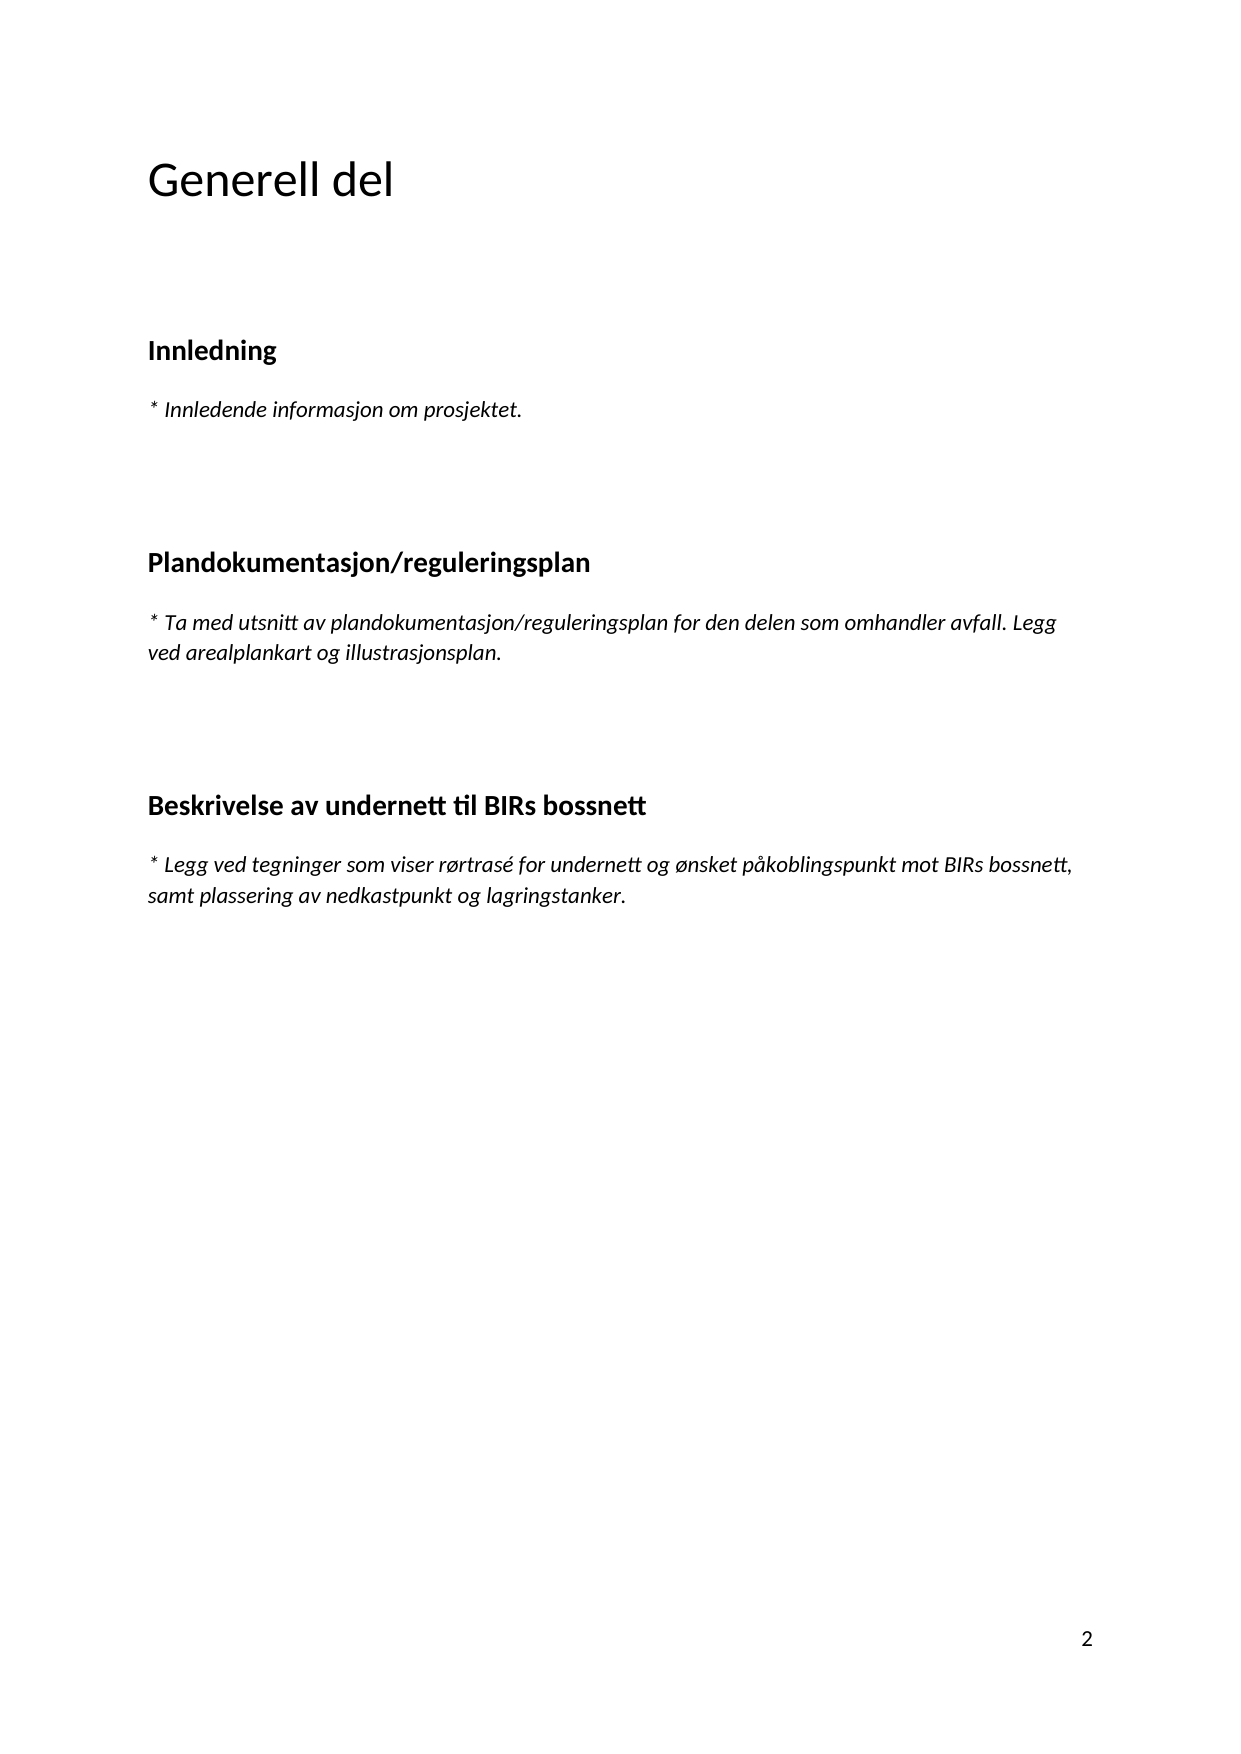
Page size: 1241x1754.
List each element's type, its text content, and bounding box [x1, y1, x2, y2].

subtitle Plandokumentasjon/reguleringsplan [148, 544, 1093, 580]
text * Ta med utsnitt av plandokumentasjon/reguleringsplan for den delen som omhandler avfall. Legg ved arealplankart og illustrasjonsplan. [148, 608, 1093, 666]
subtitle Innledning [148, 332, 1093, 368]
subtitle Beskrivelse av undernett til BIRs bossnett [148, 787, 1093, 823]
text * Innledende informasjon om prosjektet. [148, 396, 1093, 424]
text Generell del [148, 148, 1093, 209]
text * Legg ved tegninger som viser rørtrasé for undernett og ønsket påkoblingspunkt mot BIRs bossnett, samt plassering av nedkastpunkt og lagringstanker. [148, 851, 1093, 909]
